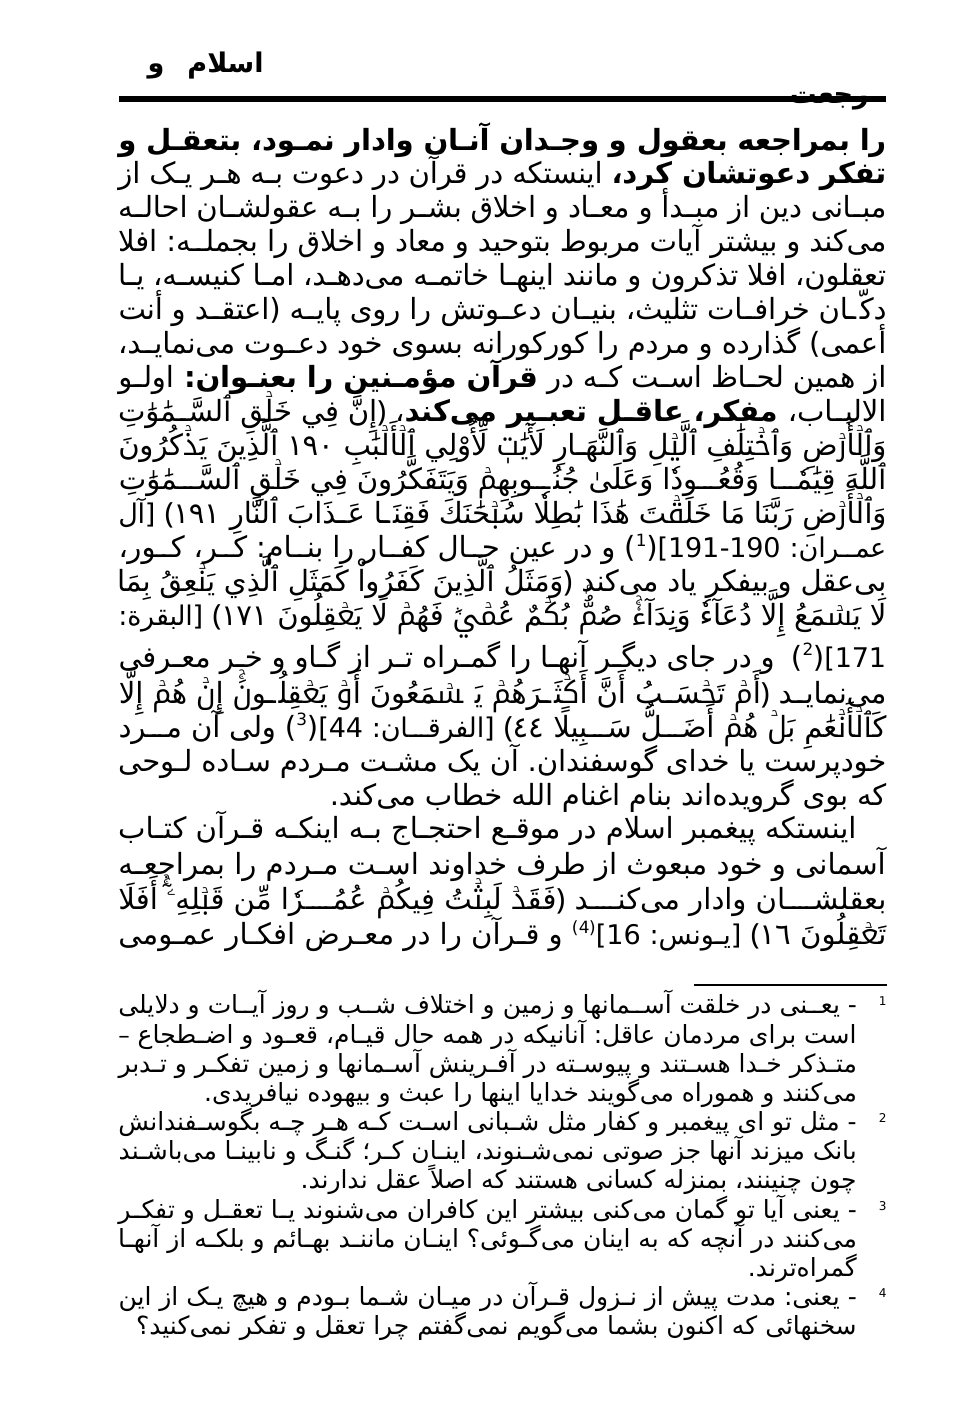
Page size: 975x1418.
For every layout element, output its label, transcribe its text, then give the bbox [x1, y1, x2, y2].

text اینستكه پیغمبر اسلام در موقع احتجاج به اینكه قرآن كتاب آسمانی و خود مبعوث از طرف خداوند است مردم را بمراجعه بعقلشان وادار می‌كند ﴿فَقَدۡ لَبِثۡتُ فِيكُمۡ عُمُرٗا مِّن قَبۡلِهِۦٓۚ أَفَلَا تَعۡقِلُونَ ١٦﴾ [یونس: 16]() و قرآن را در معرض افكار عمومی بشر قرار می‌دهد، و همواره آنانرا بتدبر وی امر می‌كند ﴿كِتَٰبٌ أَنزَلۡنَٰهُ إِلَيۡكَ مُبَٰرَكٞ لِّيَدَّبَّرُوٓاْ ءَايَٰتِهِۦ وَلِيَتَذَكَّرَ أُوْلُواْ ٱلۡأَلۡبَٰبِ ٢٩﴾ [ص: 29]()، ﴿أَفَلَا يَتَدَبَّرُونَ ٱلۡقُرۡءَانَۚ وَلَوۡ كَانَ مِنۡ عِندِ غَيۡرِ ٱللَّهِ لَوَجَدُواْ فِيهِ ٱخۡتِلَٰفٗا كَثِيرٗا ٨٢﴾ [النساء: 82]() ولی كنیسه برای اغفال توده كتاب مقدس را در اختیار مجامع كونسیل (مجمعی مركب از یک عده كشیشهائی كه بانتخاب پاپ تعیین می‌شوند) می‌گذارد و دیگرانرا از مطالعه وی اكیداً منع می‌كنند. [118, 812, 886, 952]
